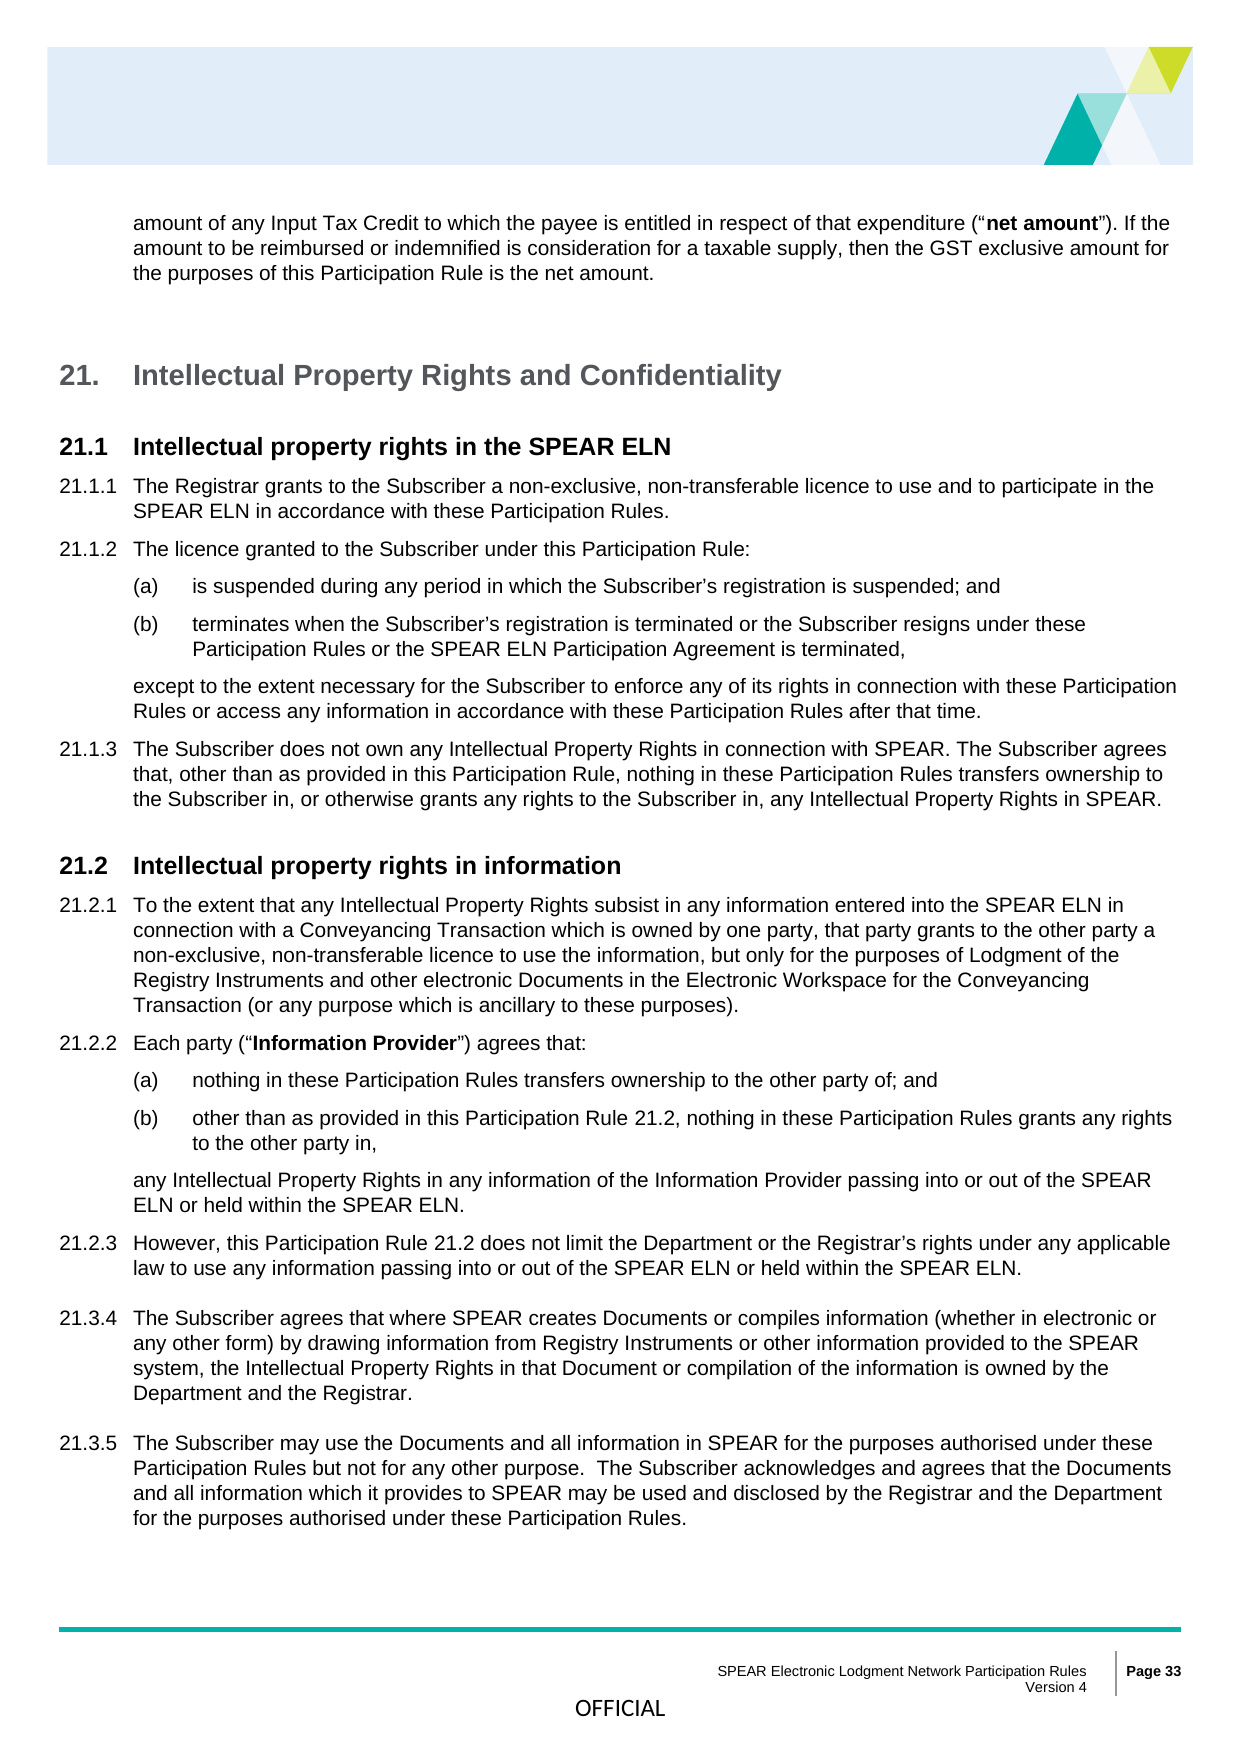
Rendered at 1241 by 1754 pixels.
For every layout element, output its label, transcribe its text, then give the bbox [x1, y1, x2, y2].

subtitle Intellectual Property Rights and Confidentiality [59, 358, 1181, 392]
text 21.1.3 The Subscriber does not own any Intellectual Property Rights in connection with SPEAR. The Subscriber agrees that, other than as provided in this Participation Rule, nothing in these Participation Rules transfers ownership to the Subscriber in, or otherwise grants any rights to the Subscriber in, any Intellectual Property Rights in SPEAR. [59, 736, 1181, 811]
list 21.1 Intellectual property rights in the SPEAR ELN [59, 429, 1181, 461]
list 21.2 Intellectual property rights in information [59, 848, 1181, 879]
text (a) nothing in these Participation Rules transfers ownership to the other party of; and [133, 1067, 1181, 1092]
text except to the extent necessary for the Subscriber to enforce any of its rights in connection with these Participation Rules or access any information in accordance with these Participation Rules after that time. [133, 673, 1181, 723]
text (b) terminates when the Subscriber’s registration is terminated or the Subscriber resigns under these Participation Rules or the SPEAR ELN Participation Agreement is terminated, [133, 611, 1181, 661]
text (a) is suspended during any period in which the Subscriber’s registration is suspended; and [133, 573, 1181, 598]
text 21.1.1 The Registrar grants to the Subscriber a non-exclusive, non-transferable licence to use and to participate in the SPEAR ELN in accordance with these Participation Rules. [59, 473, 1181, 523]
text 21.2.3 However, this Participation Rule 21.2 does not limit the Department or the Registrar’s rights under any applicable law to use any information passing into or out of the SPEAR ELN or held within the SPEAR ELN. [59, 1229, 1181, 1279]
text any Intellectual Property Rights in any information of the Information Provider passing into or out of the SPEAR ELN or held within the SPEAR ELN. [59, 1167, 1181, 1217]
text 21.3.4 The Subscriber agrees that where SPEAR creates Documents or compiles information (whether in electronic or any other form) by drawing information from Registry Instruments or other information provided to the SPEAR system, the Intellectual Property Rights in that Document or compilation of the information is owned by the Department and the Registrar. [59, 1304, 1181, 1404]
text (b) other than as provided in this Participation Rule 21.2, nothing in these Participation Rules grants any rights to the other party in, [133, 1104, 1181, 1154]
text 21.2.1 To the extent that any Intellectual Property Rights subsist in any information entered into the SPEAR ELN in connection with a Conveyancing Transaction which is owned by one party, that party grants to the other party a non-exclusive, non-transferable licence to use the information, but only for the purposes of Lodgment of the Registry Instruments and other electronic Documents in the Electronic Workspace for the Conveyancing Transaction (or any purpose which is ancillary to these purposes). [59, 892, 1181, 1017]
text 21.2.2 Each party (“Information Provider”) agrees that: [59, 1029, 1181, 1054]
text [59, 209, 1181, 284]
text 21.3.5 The Subscriber may use the Documents and all information in SPEAR for the purposes authorised under these Participation Rules but not for any other purpose. The Subscriber acknowledges and agrees that the Documents and all information which it provides to SPEAR may be used and disclosed by the Registrar and the Department for the purposes authorised under these Participation Rules. [59, 1429, 1181, 1529]
text 21.1.2 The licence granted to the Subscriber under this Participation Rule: [59, 536, 1181, 561]
